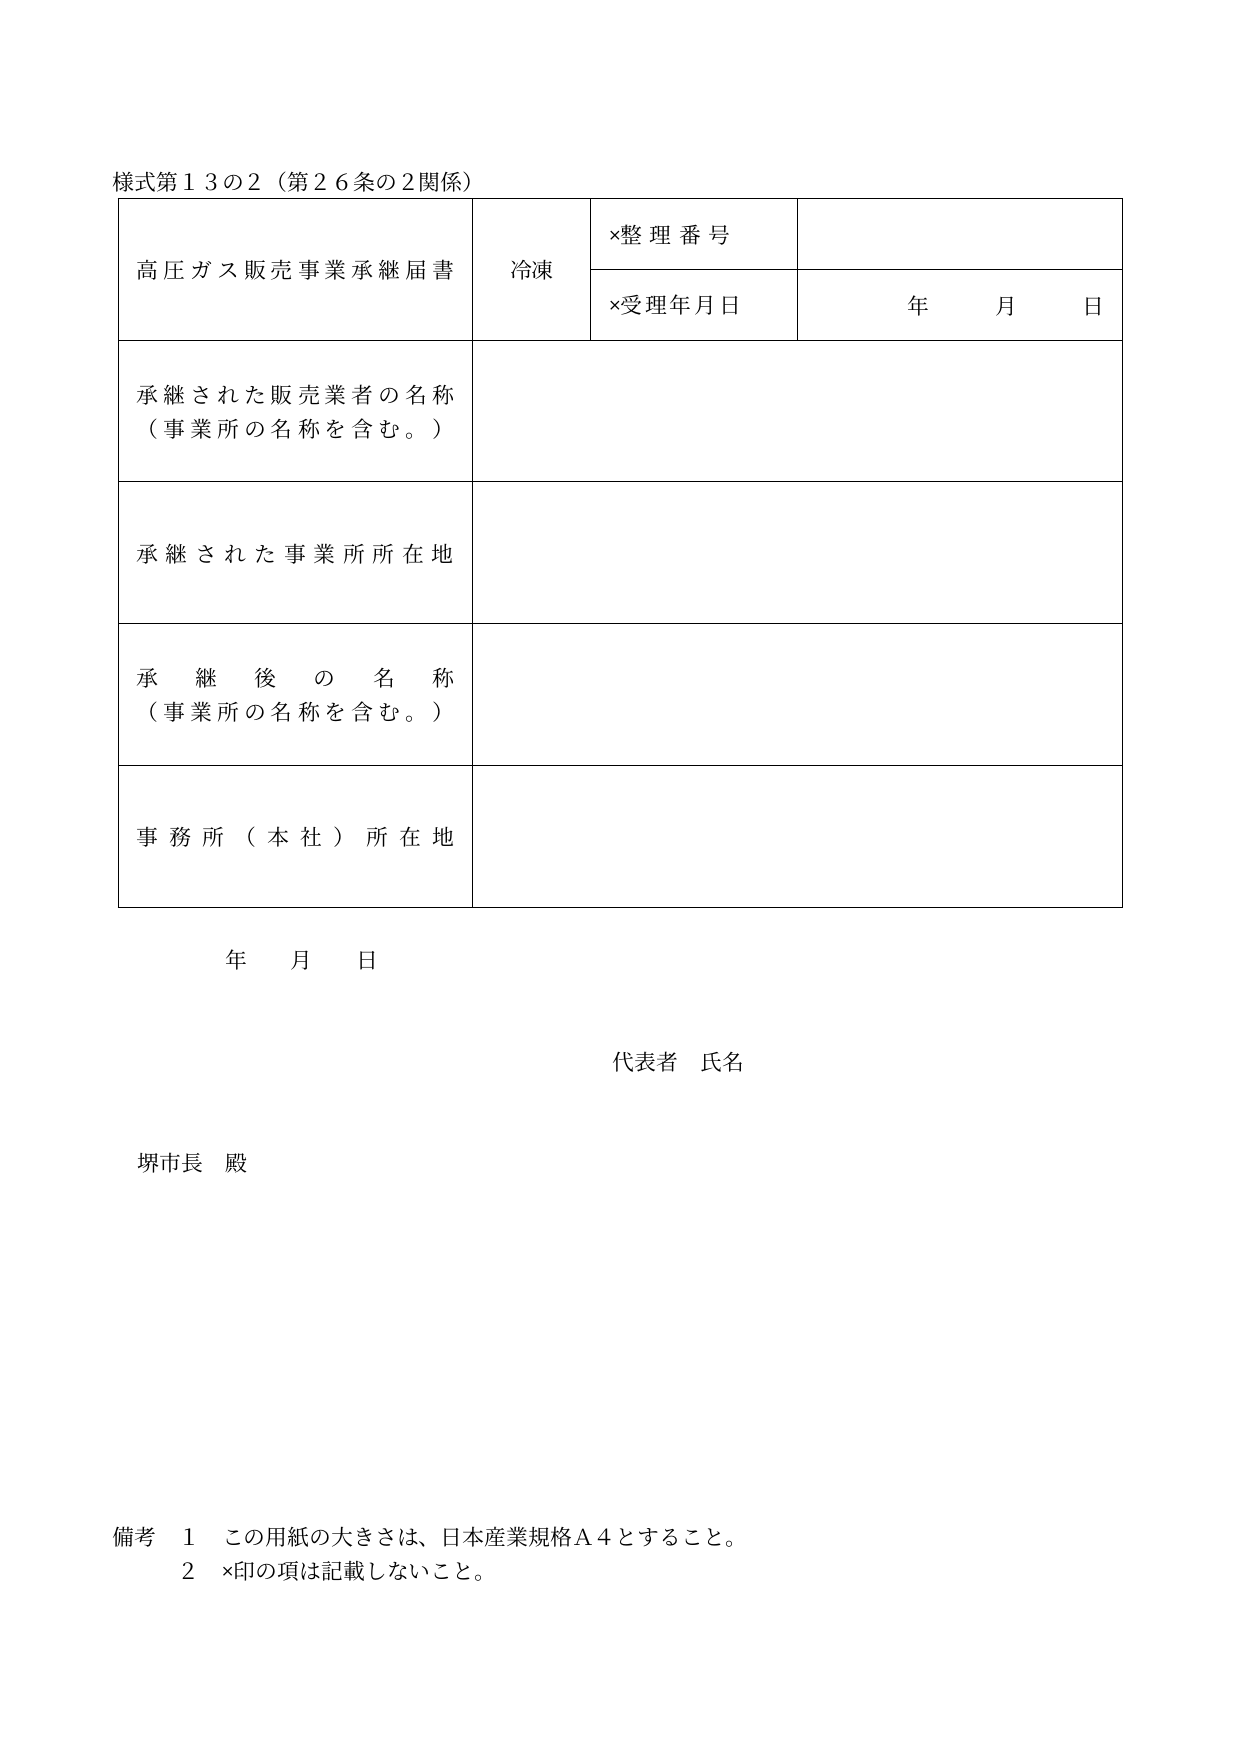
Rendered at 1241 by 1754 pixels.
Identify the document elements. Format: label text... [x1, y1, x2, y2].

table_cell 承継された販売業者の名称 （事業所の名称を含む。） [119, 341, 472, 481]
table_cell 事務所（本社）所在地 [119, 766, 472, 907]
table_cell [473, 766, 1122, 907]
text 様式第１３の２（第２６条の２関係） [112, 164, 1128, 198]
table_header 高圧ガス販売事業承継届書 [119, 199, 472, 339]
text ２ ×印の項は記載しないこと。 [178, 1553, 1128, 1587]
text 堺市長 殿 [137, 1145, 1128, 1179]
table_cell 承継後の名称 （事業所の名称を含む。） [119, 624, 472, 765]
table_header ×整理番号 [591, 199, 797, 269]
text 年 月 日 [137, 942, 1128, 976]
table_cell [473, 482, 1122, 623]
text 代表者 氏名 [612, 1043, 1128, 1077]
table_header [798, 199, 1122, 269]
table_header 冷凍 [473, 199, 590, 339]
table_cell 年 月 日 [798, 270, 1122, 339]
table_cell [473, 341, 1122, 481]
table_cell ×受理年月日 [591, 270, 797, 339]
text 備考 １ この用紙の大きさは、日本産業規格Ａ４とすること。 [112, 1519, 1128, 1553]
table_cell 承継された事業所所在地 [119, 482, 472, 623]
table_cell [473, 624, 1122, 765]
